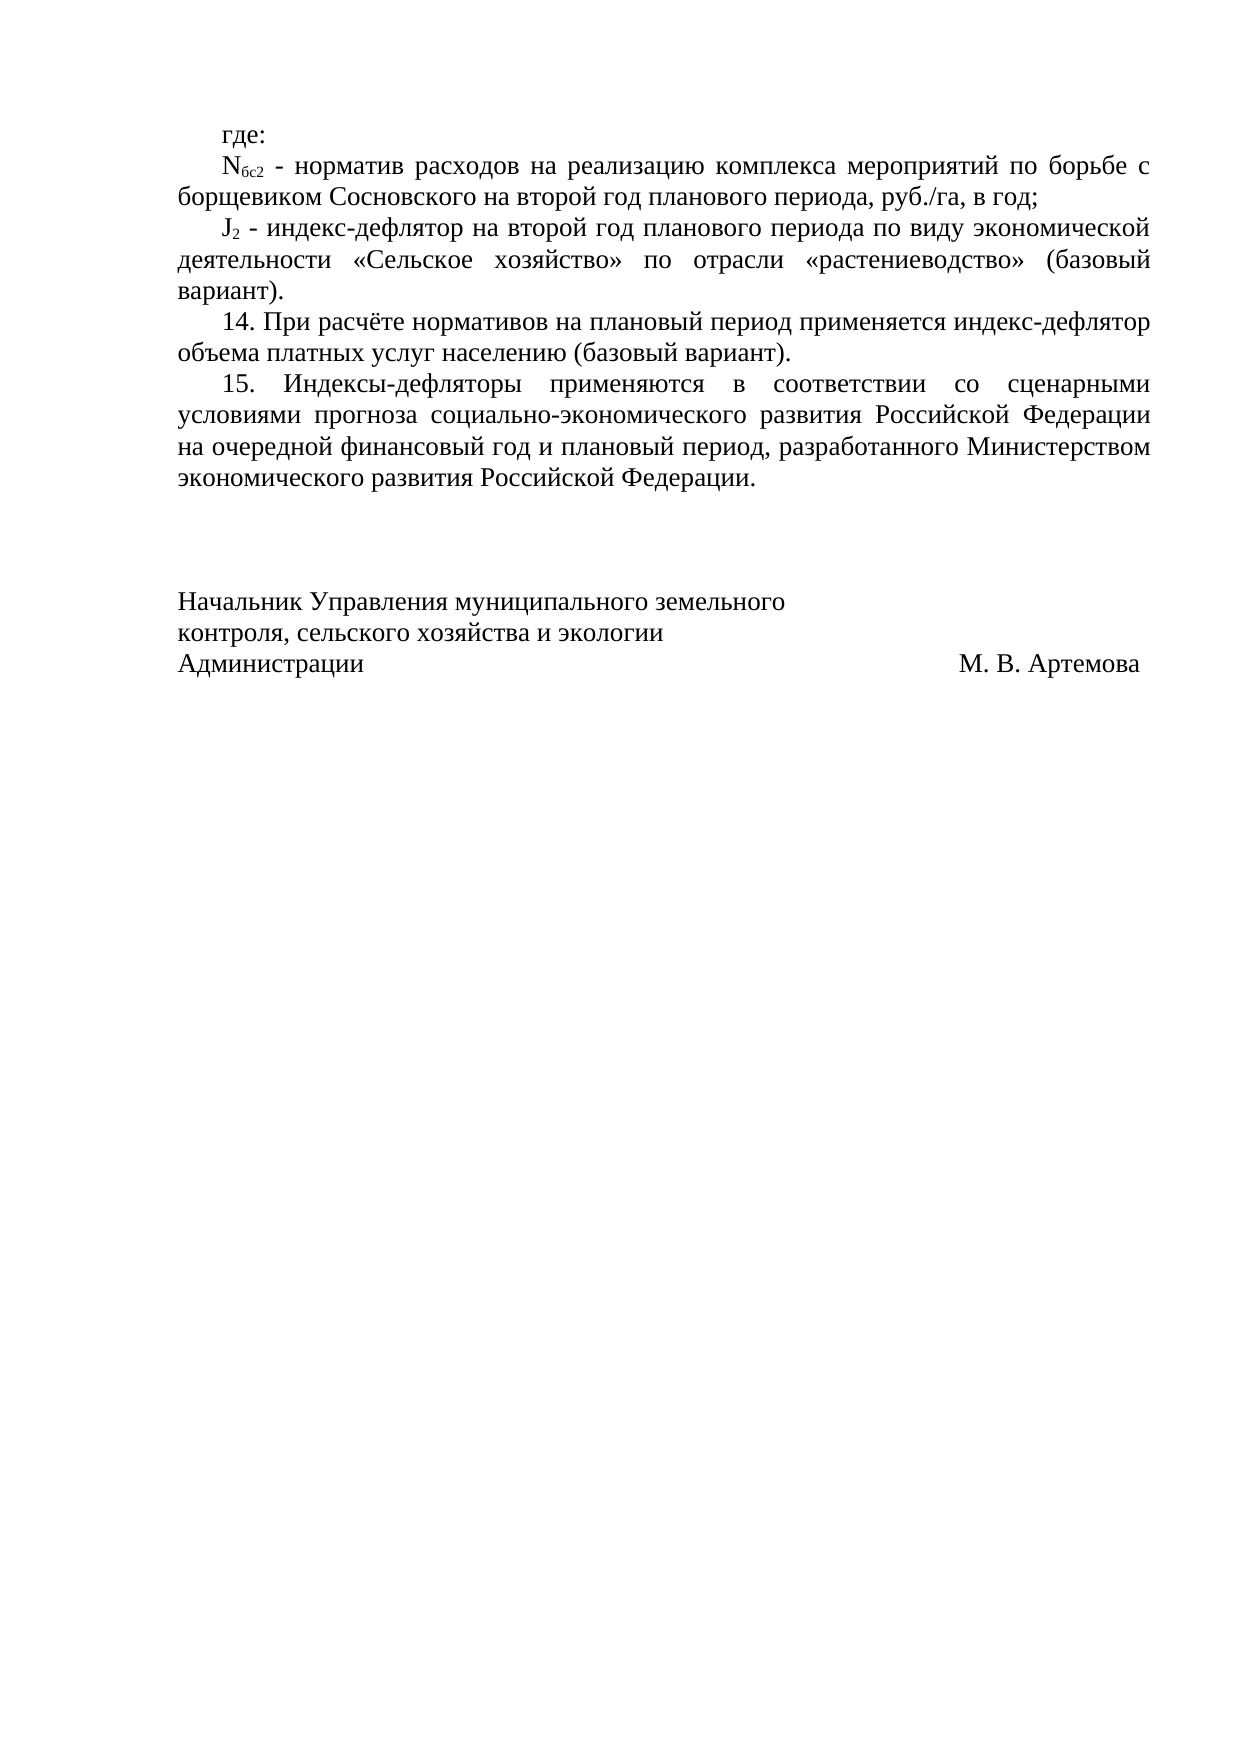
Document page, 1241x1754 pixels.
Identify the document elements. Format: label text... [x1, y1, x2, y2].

text Начальник Управления муниципального земельного [177, 585, 1152, 616]
text Nбс2 - норматив расходов на реализацию комплекса мероприятий по борьбе с борщевиком Сосновского на второй год планового периода, руб./га, в год; [177, 149, 1152, 212]
text Администрации М. В. Артемова [177, 648, 1152, 679]
text 14. При расчёте нормативов на плановый период применяется индекс-дефлятор объема платных услуг населению (базовый вариант). [177, 305, 1152, 367]
text контроля, сельского хозяйства и экологии [177, 616, 1152, 648]
text 15. Индексы-дефляторы применяются в соответствии со сценарными условиями прогноза социально-экономического развития Российской Федерации на очередной финансовый год и плановый период, разработанного Министерством экономического развития Российской Федерации. [177, 367, 1152, 492]
text где: [177, 118, 1152, 149]
text J2 - индекс-дефлятор на второй год планового периода по виду экономической деятельности «Сельское хозяйство» по отрасли «растениеводство» (базовый вариант). [177, 212, 1152, 305]
